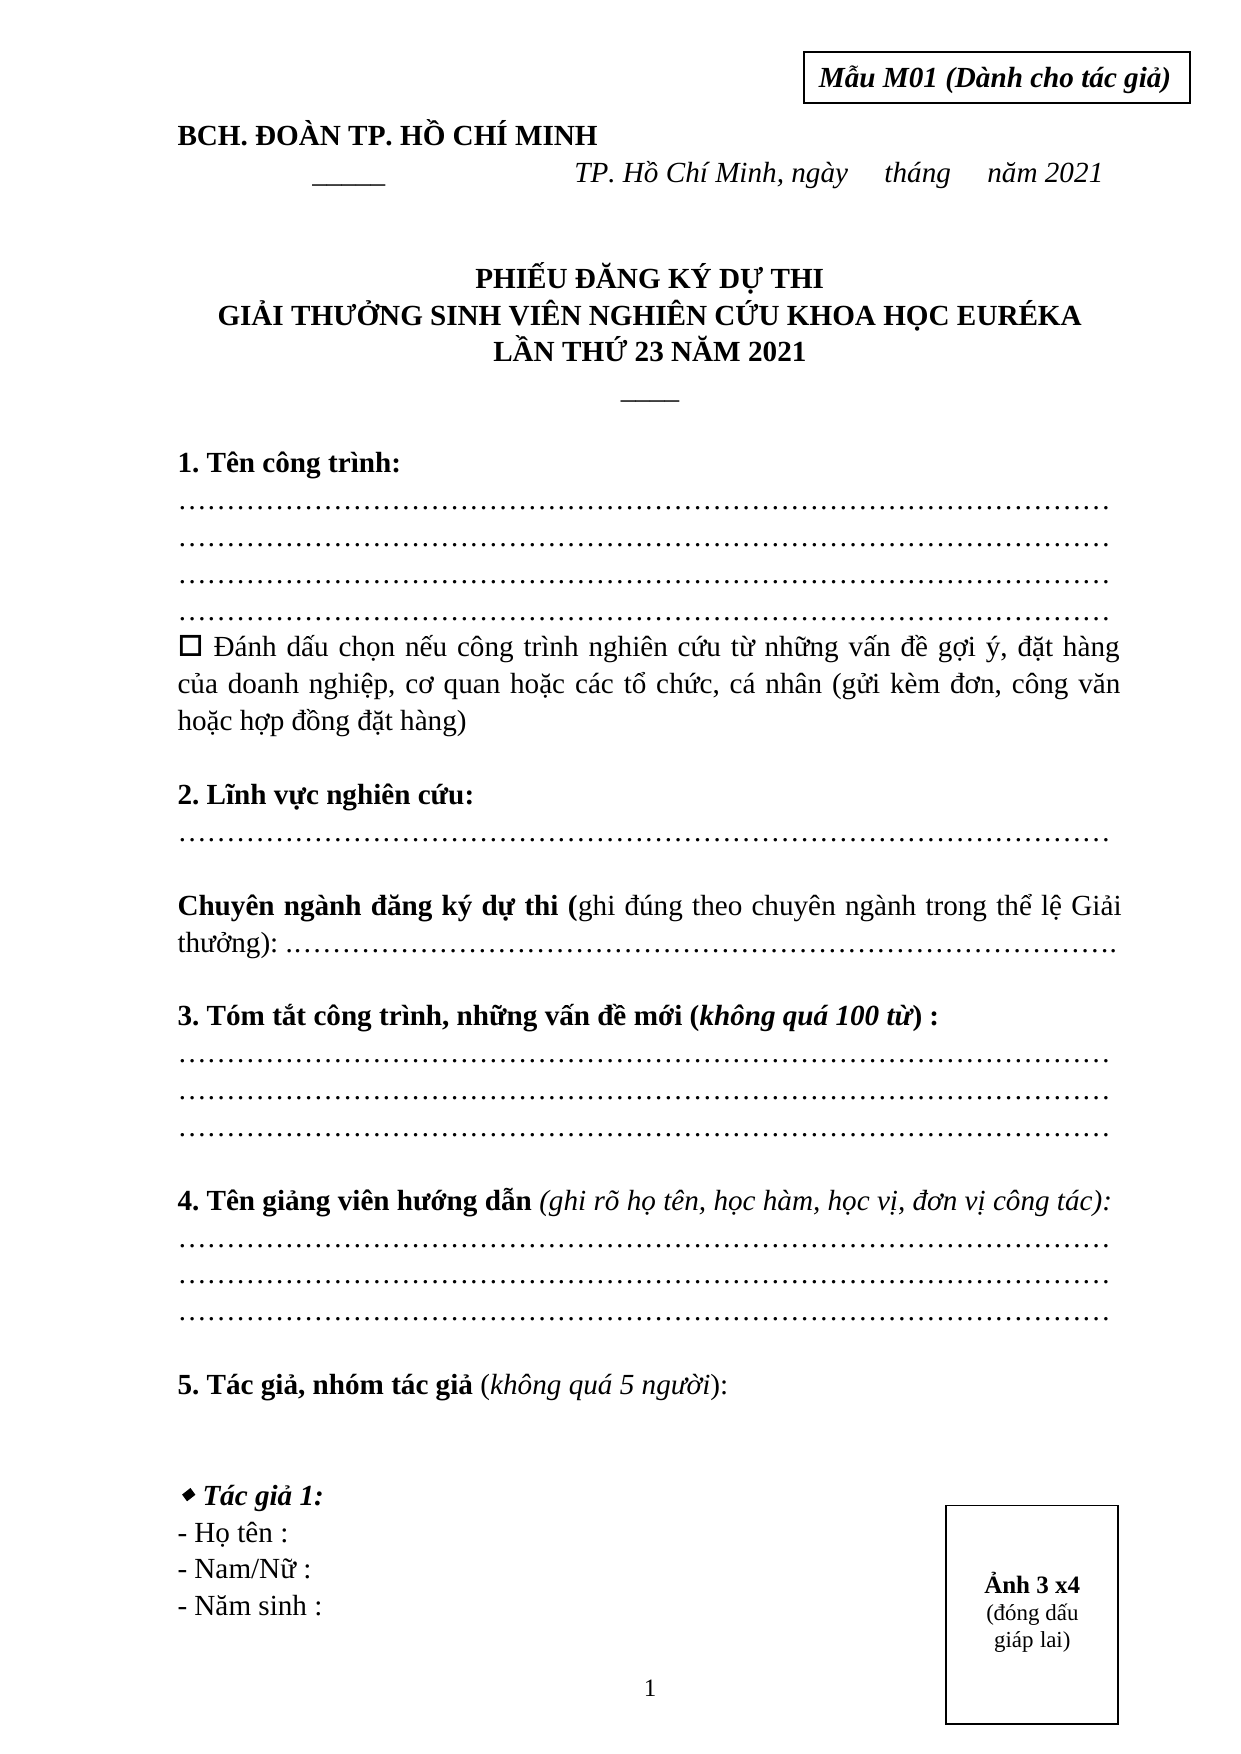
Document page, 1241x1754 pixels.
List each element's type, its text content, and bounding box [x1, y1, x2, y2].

text …………………………………………………………………………………… [177, 1035, 1122, 1069]
text BCH. ĐOÀN TP. HỒ CHÍ MINH [177, 118, 1122, 152]
text - Năm sinh : [177, 1588, 945, 1622]
subtitle GIẢI THƯỞNG SINH VIÊN NGHIÊN CỨU KHOA HỌC EURÉKA [177, 298, 1122, 331]
text …………………………………………………………………………………… [177, 1220, 1122, 1253]
text …………………………………………………………………………………… [177, 482, 1122, 516]
text …………………………………………………………………………………… [177, 556, 1122, 589]
text Tác giả 1: [177, 1478, 1122, 1511]
text …………………………………………………………………………………… [177, 1072, 1122, 1106]
text …………………………………………………………………………………… [177, 1293, 1122, 1327]
text …………………………………………………………………………………… [177, 519, 1122, 552]
text Chuyên ngành đăng ký dự thi (ghi đúng theo chuyên ngành trong thể lệ Giải thưởng): .…………………………………………………………………………. [177, 888, 1122, 958]
text 4. Tên giảng viên hướng dẫn (ghi rõ họ tên, học hàm, học vị, đơn vị công tác): [177, 1183, 1122, 1216]
text - Nam/Nữ : [177, 1552, 945, 1585]
text …………………………………………………………………………………… [177, 814, 1122, 848]
text 2. Lĩnh vực nghiên cứu: [177, 777, 1122, 811]
text 1. Tên công trình: [177, 445, 1122, 479]
subtitle PHIẾU ĐĂNG KÝ DỰ THI [177, 261, 1122, 294]
text Đánh dấu chọn nếu công trình nghiên cứu từ những vấn đề gợi ý, đặt hàng của doanh nghiệp, cơ quan hoặc các tổ chức, cá nhân (gửi kèm đơn, công văn hoặc hợp đồng đặt hàng) [177, 629, 1122, 737]
text …………………………………………………………………………………… [177, 1109, 1122, 1143]
subtitle LẦN THỨ 23 NĂM 2021 [177, 334, 1122, 368]
text 3. Tóm tắt công trình, những vấn đề mới (không quá 100 từ) : [177, 998, 1122, 1032]
text ____ [177, 371, 1122, 405]
text …………………………………………………………………………………… [177, 1257, 1122, 1290]
text _____ TP. Hồ Chí Minh, ngày tháng năm 2021 [177, 155, 1122, 188]
text …………………………………………………………………………………… [177, 593, 1122, 626]
text 5. Tác giả, nhóm tác giả (không quá 5 người): [177, 1367, 1122, 1401]
text - Họ tên : [177, 1515, 945, 1548]
